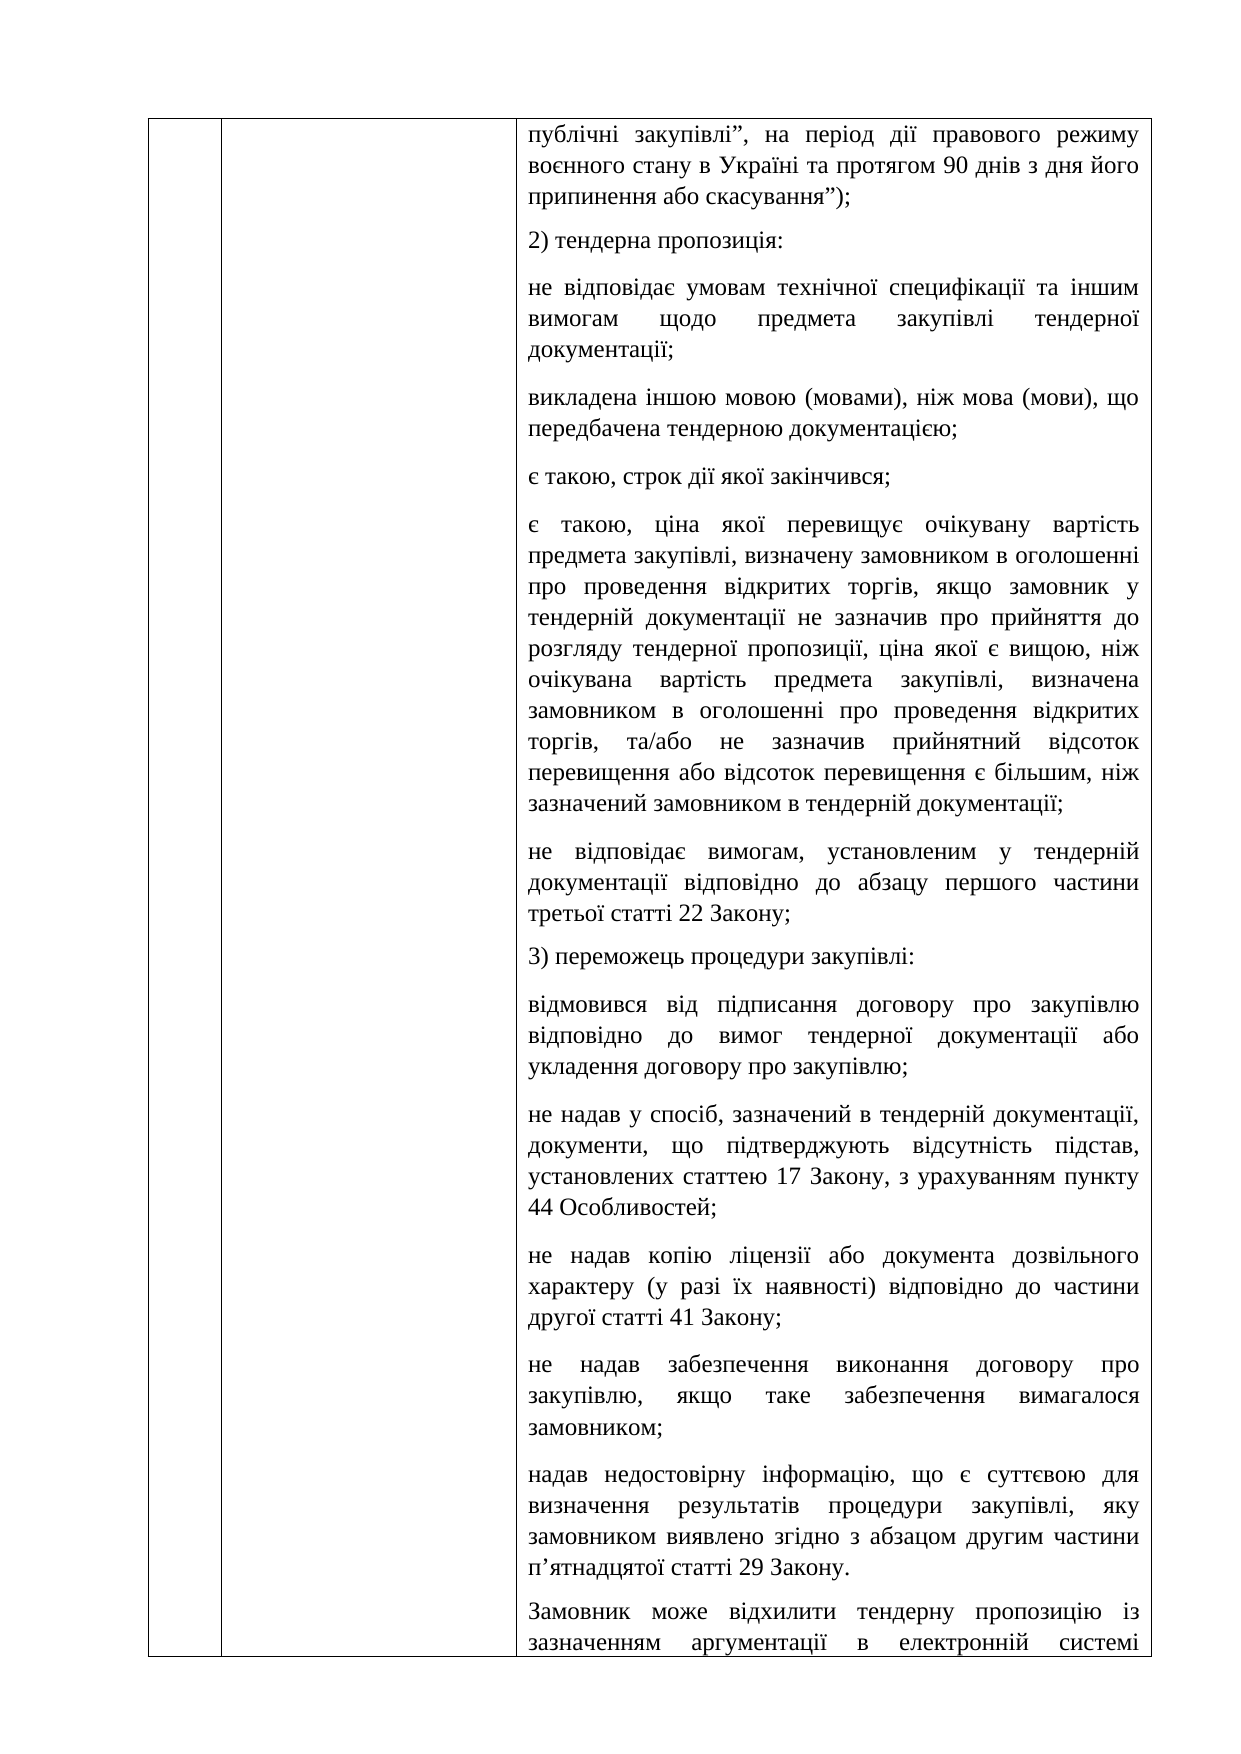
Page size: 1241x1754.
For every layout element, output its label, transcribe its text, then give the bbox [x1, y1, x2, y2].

table_cell 3 [149, 119, 221, 1656]
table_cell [222, 119, 516, 1656]
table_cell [517, 119, 1151, 1656]
